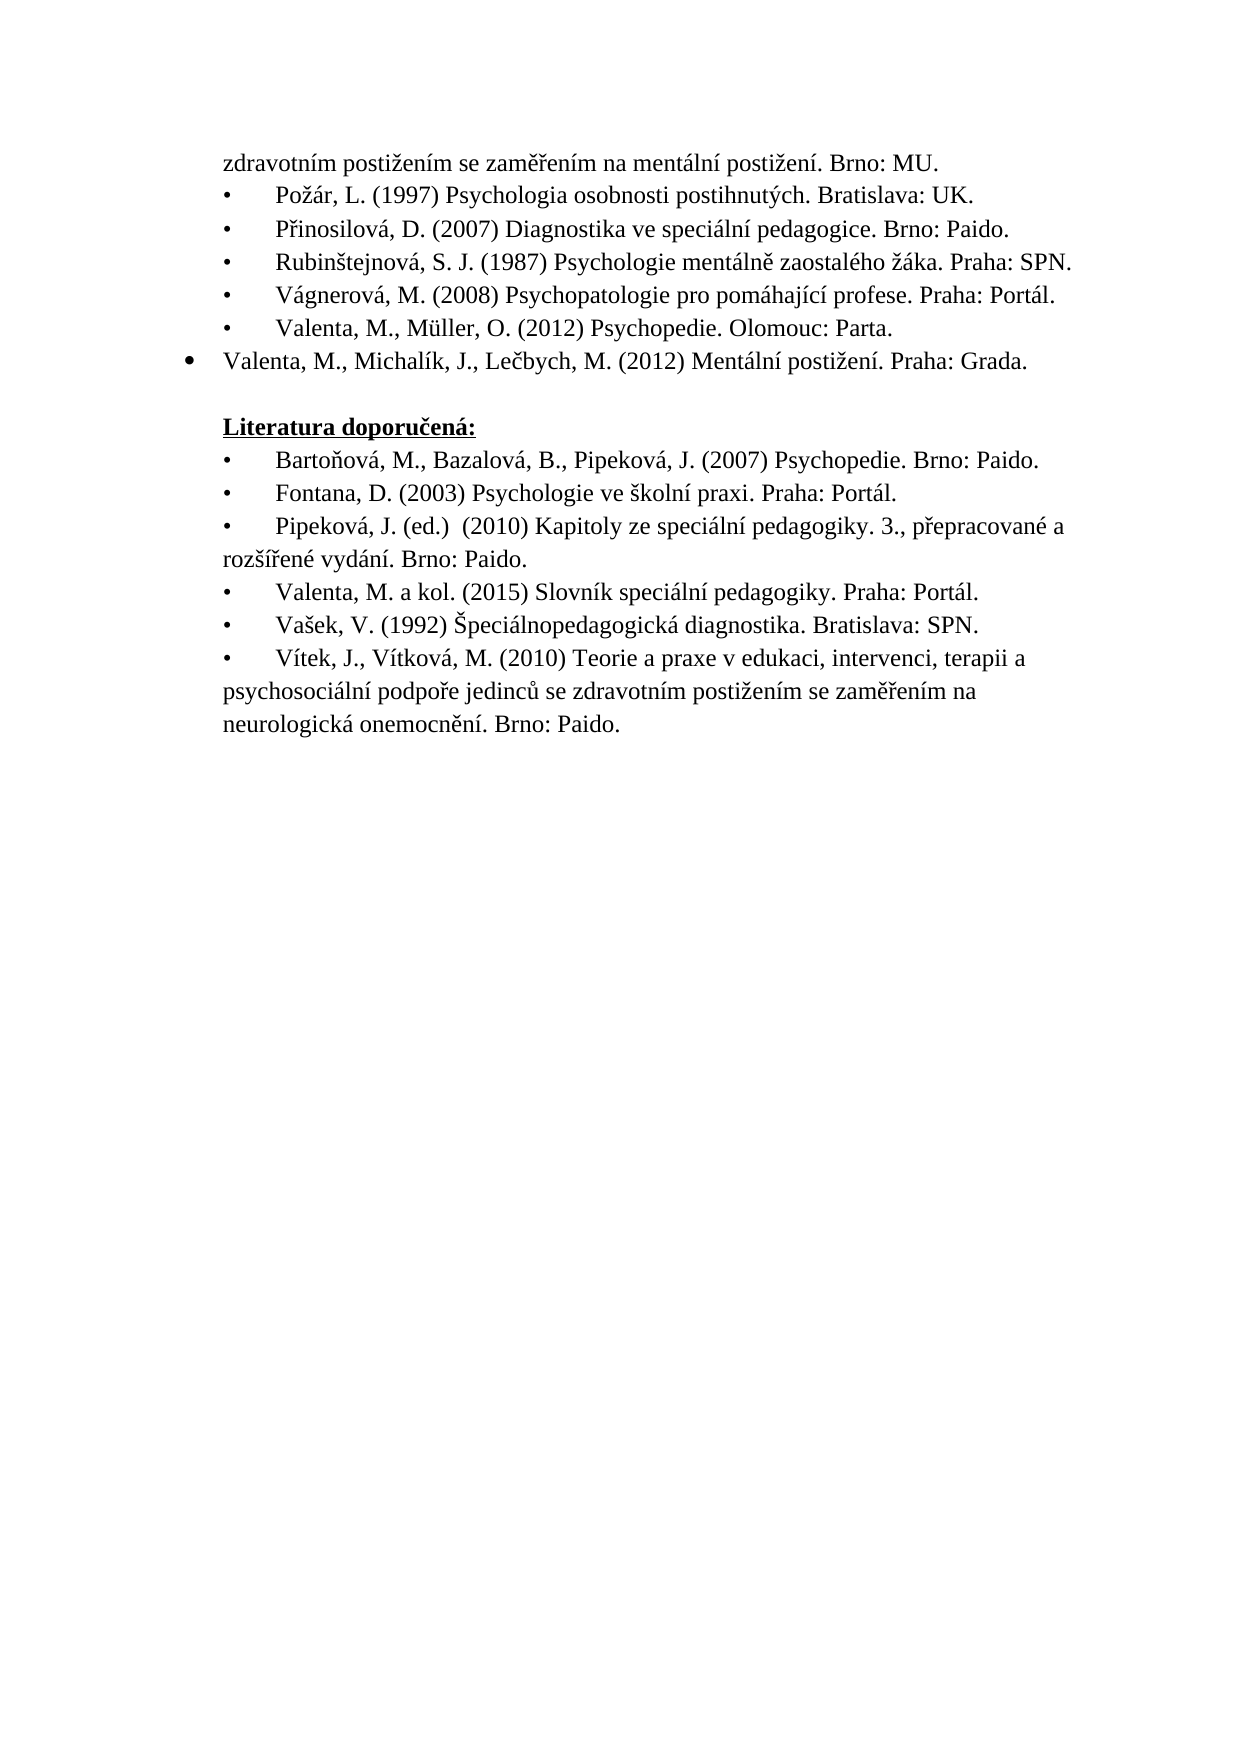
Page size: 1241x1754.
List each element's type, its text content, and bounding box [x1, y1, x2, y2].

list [185, 148, 1093, 341]
list Valenta, M., Michalík, J., Lečbych, M. (2012) Mentální postižení. Praha: Grada. Literatura doporučená: • Bartoňová, M., Bazalová, B., Pipeková, J. (2007) Psychopedie. Brno: Paido. • Fontana, D. (2003) Psychologie ve školní praxi. Praha: Portál. • Pipeková, J. (ed.) (2010) Kapitoly ze speciální pedagogiky. 3., přepracované a rozšířené vydání. Brno: Paido. • Valenta, M. a kol. (2015) Slovník speciální pedagogiky. Praha: Portál. • Vašek, V. (1992) Špeciálnopedagogická diagnostika. Bratislava: SPN. • Vítek, J., Vítková, M. (2010) Teorie a praxe v edukaci, intervenci, terapii a psychosociální podpoře jedinců se zdravotním postižením se zaměřením na neurologická onemocnění. Brno: Paido. [185, 346, 1093, 738]
